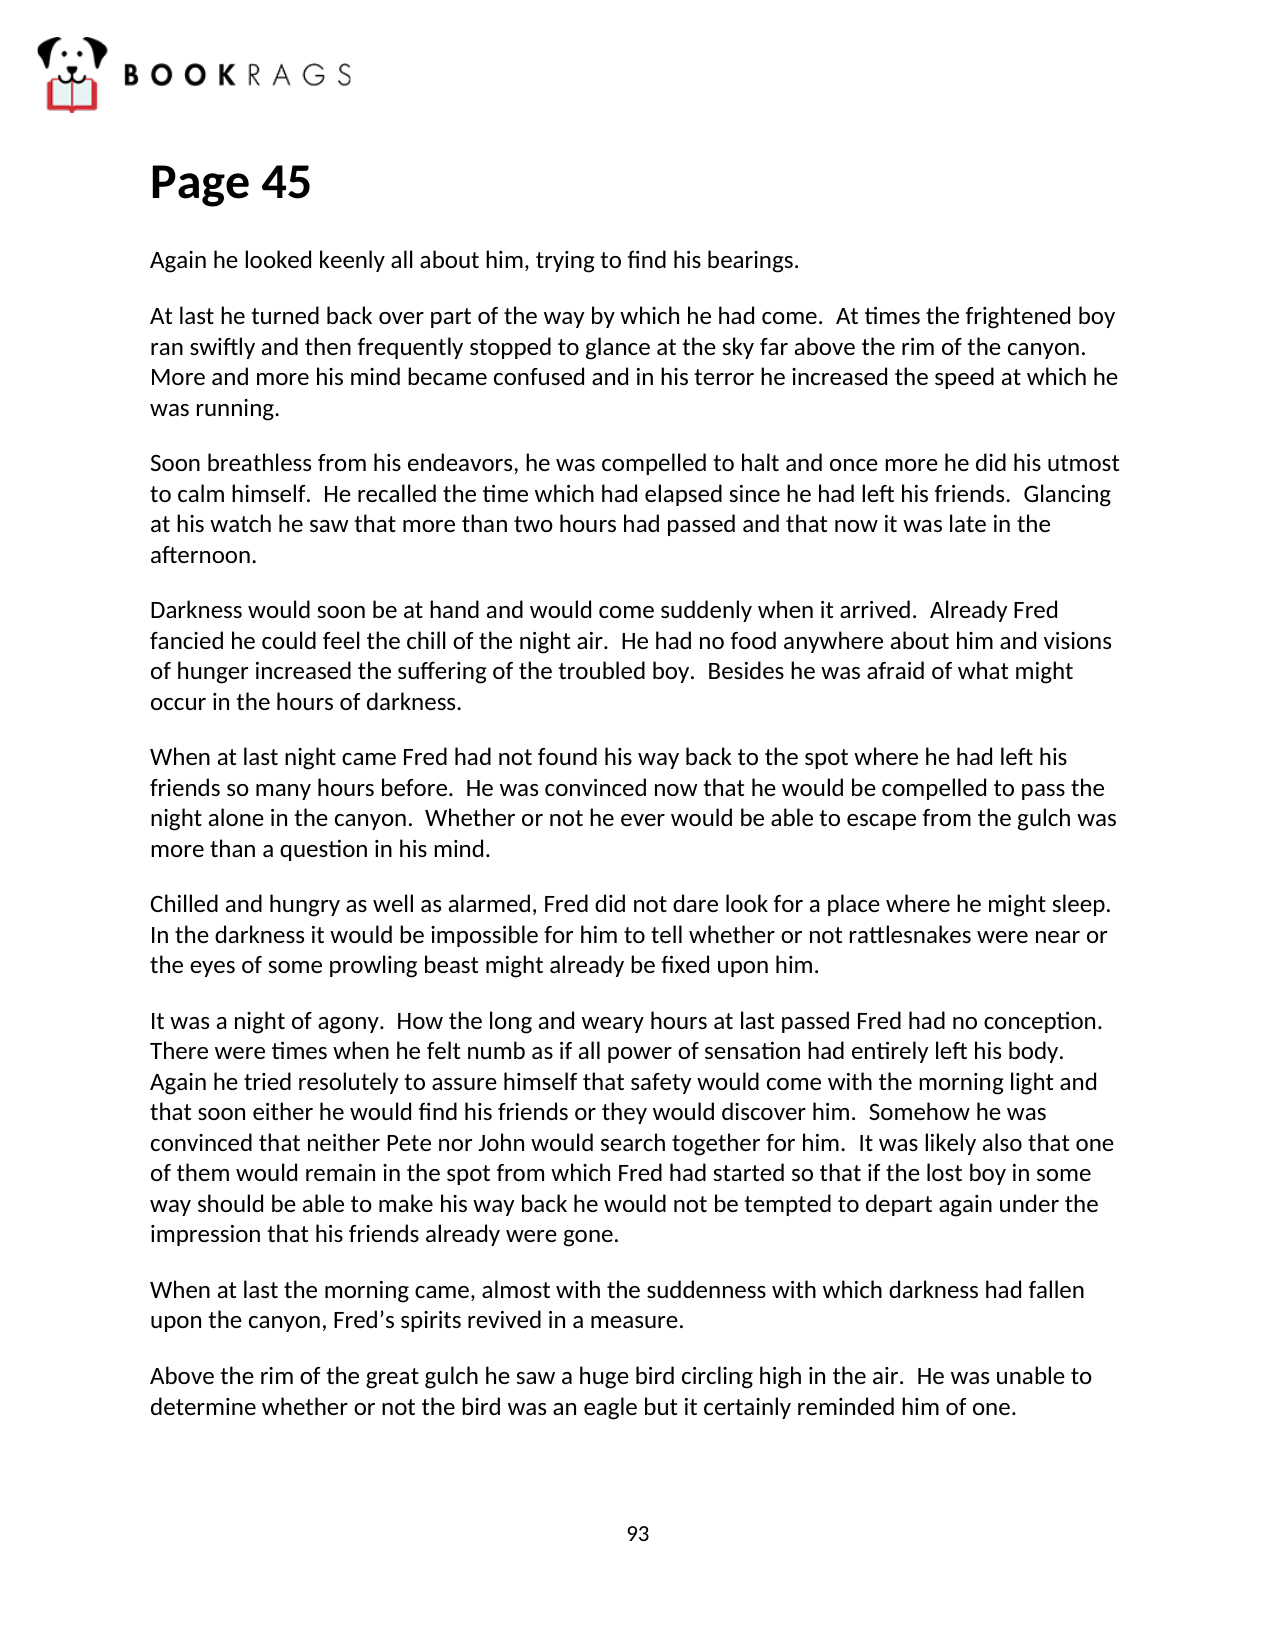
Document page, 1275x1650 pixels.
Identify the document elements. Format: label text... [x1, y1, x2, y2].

text Soon breathless from his endeavors, he was compelled to halt and once more he did his utmost to calm himself. He recalled the time which had elapsed since he had left his friends. Glancing at his watch he saw that more than two hours had passed and that now it was late in the afternoon. [150, 447, 1125, 569]
text Above the rim of the great gulch he saw a huge bird circling high in the air. He was unable to determine whether or not the bird was an eagle but it certainly reminded him of one. [150, 1360, 1125, 1421]
text Chilled and hungry as well as alarmed, Fred did not dare look for a place where he might sleep. In the darkness it would be impossible for him to tell whether or not rattlesnakes were near or the eyes of some prowling beast might already be fixed upon him. [150, 888, 1125, 980]
picture [37, 37, 351, 113]
text At last he turned back over part of the way by which he had come. At times the frightened boy ran swiftly and then frequently stopped to glance at the sky far above the rim of the canyon. More and more his mind became confused and in his terror he increased the speed at which he was running. [150, 300, 1125, 422]
text Page 45 [150, 150, 1125, 211]
text When at last the morning came, almost with the suddenness with which darkness had fallen upon the canyon, Fred’s spirits revived in a measure. [150, 1274, 1125, 1335]
text It was a night of agony. How the long and weary hours at last passed Fred had no conception. There were times when he felt numb as if all power of sensation had entirely left his body. Again he tried resolutely to assure himself that safety would come with the morning light and that soon either he would find his friends or they would discover him. Somehow he was convinced that neither Pete nor John would search together for him. It was likely also that one of them would remain in the spot from which Fred had started so that if the lost boy in some way should be able to make his way back he would not be tempted to depart again under the impression that his friends already were gone. [150, 1005, 1125, 1249]
text When at last night came Fred had not found his way back to the spot where he had left his friends so many hours before. He was convinced now that he would be compelled to pass the night alone in the canyon. Whether or not he ever would be able to escape from the gulch was more than a question in his mind. [150, 741, 1125, 863]
text Again he looked keenly all about him, trying to find his bearings. [150, 244, 1125, 275]
text Darkness would soon be at hand and would come suddenly when it arrived. Already Fred fancied he could feel the chill of the night air. He had no food anywhere about him and visions of hunger increased the suffering of the troubled boy. Besides he was afraid of what might occur in the hours of darkness. [150, 594, 1125, 716]
